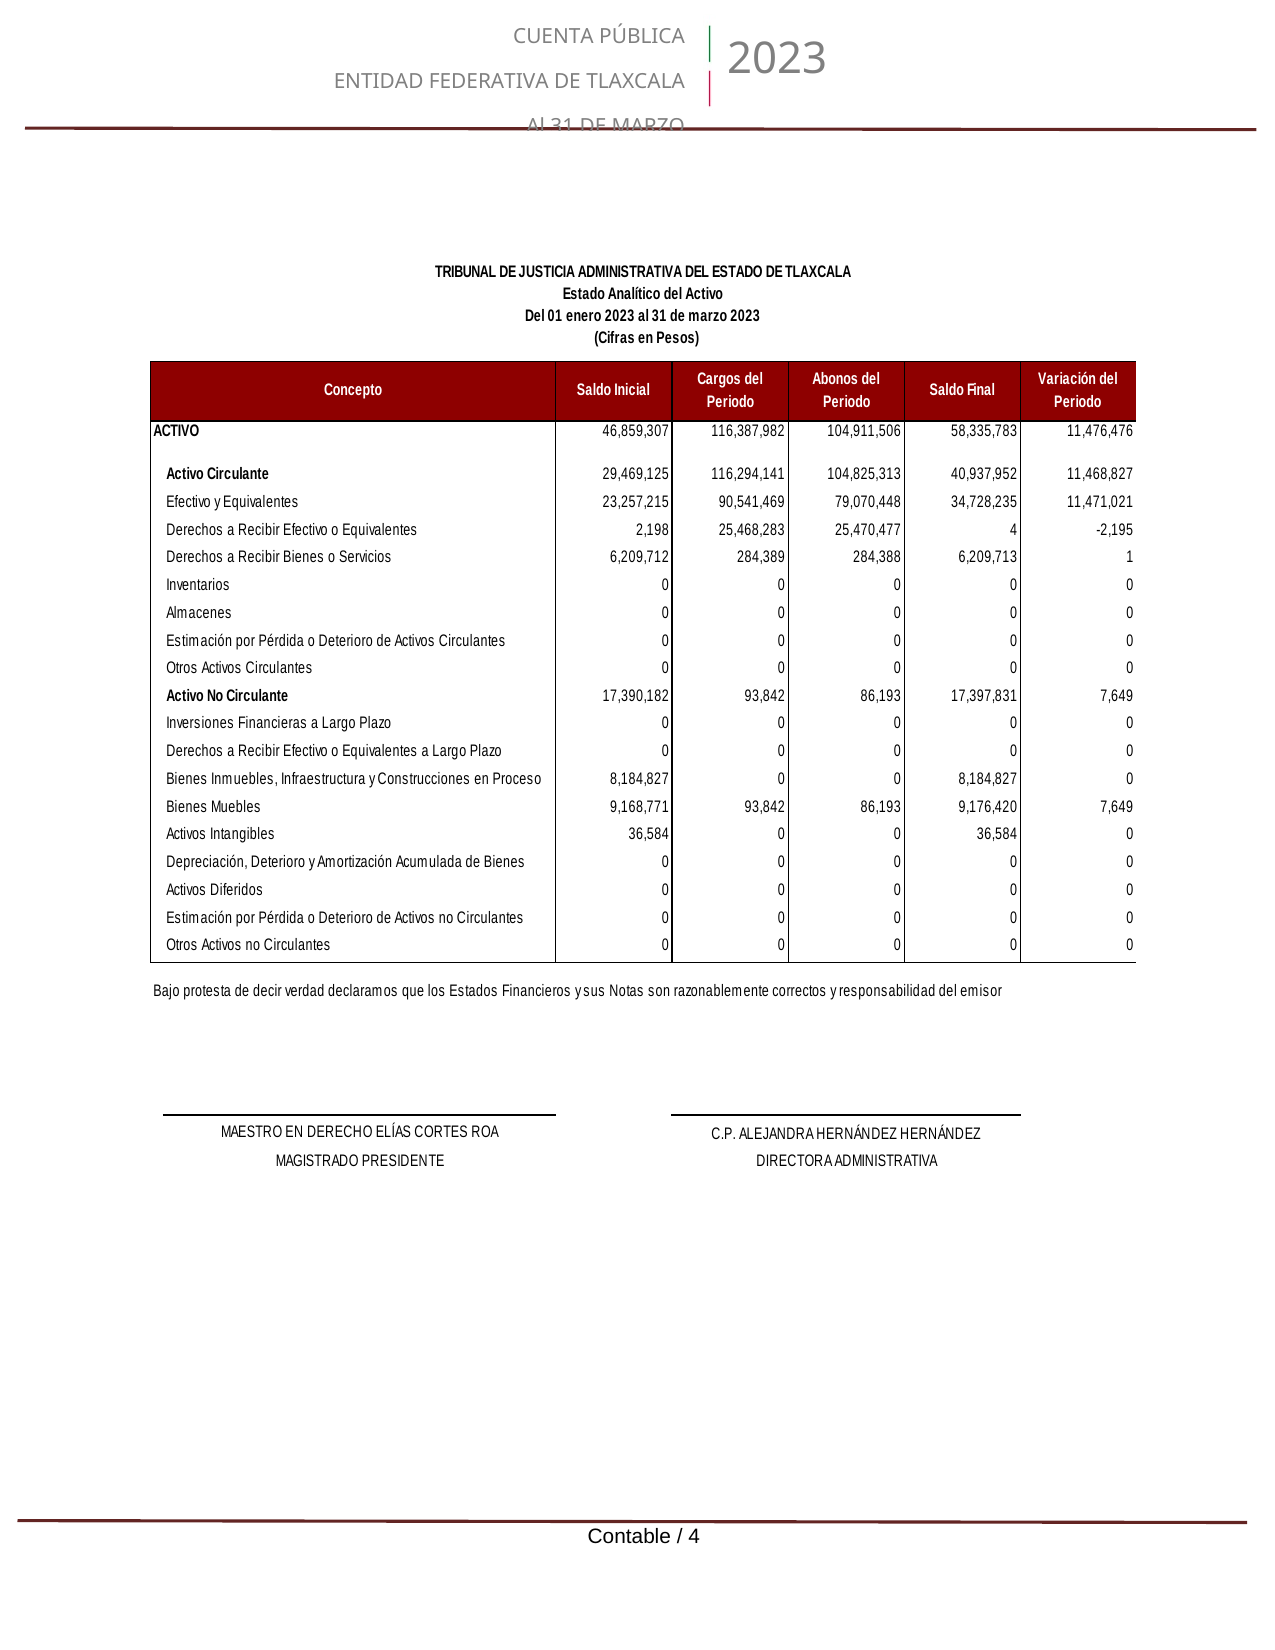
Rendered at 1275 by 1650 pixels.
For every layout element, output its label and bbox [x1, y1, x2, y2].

picture [702, 14, 723, 110]
